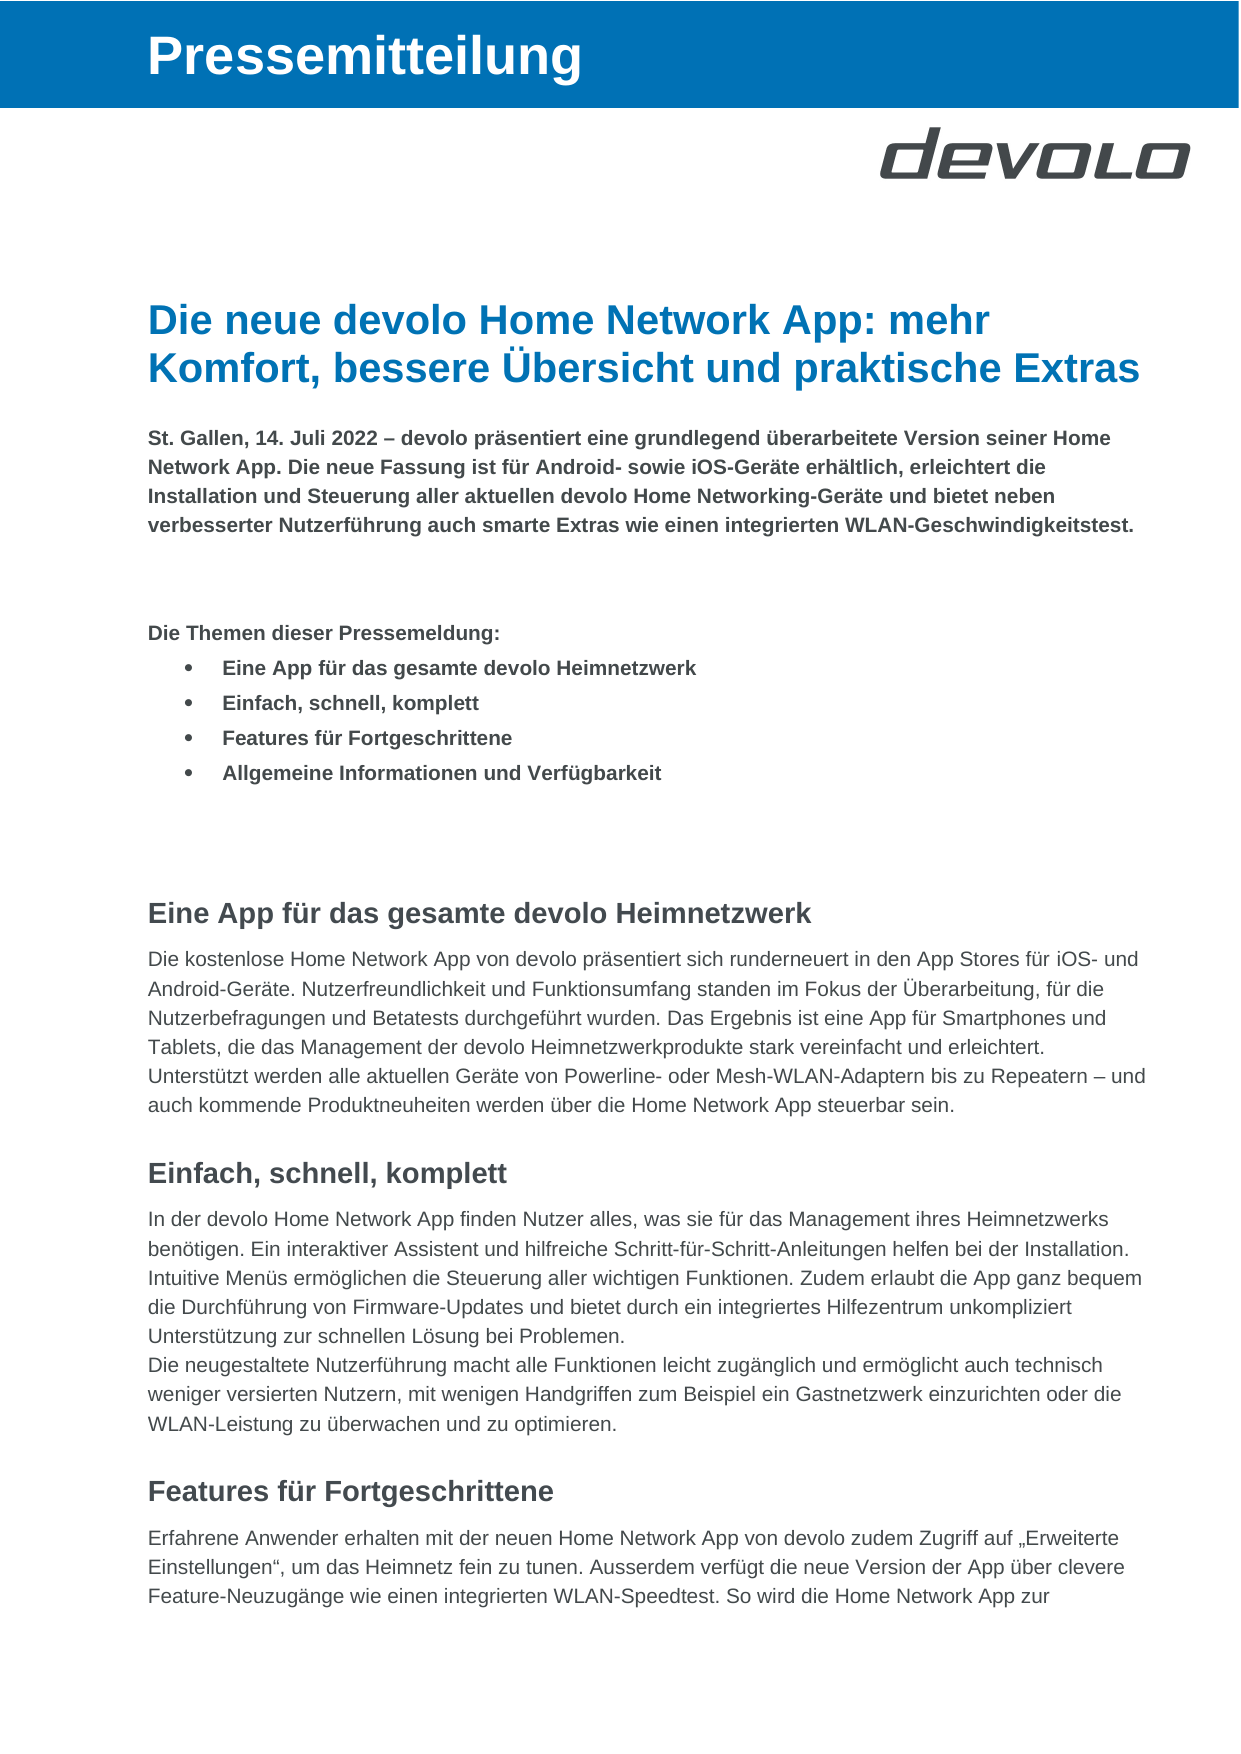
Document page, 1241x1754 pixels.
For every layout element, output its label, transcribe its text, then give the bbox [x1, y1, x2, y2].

text Allgemeine Informationen und Verfügbarkeit [185, 749, 1152, 784]
text Einfach, schnell, komplett [185, 679, 1152, 714]
text Eine App für das gesamte devolo Heimnetzwerk [148, 894, 1152, 929]
text Einfach, schnell, komplett [148, 1154, 1152, 1189]
text In der devolo Home Network App finden Nutzer alles, was sie für das Management ihres Heimnetzwerks benötigen. Ein interaktiver Assistent und hilfreiche Schritt-für-Schritt-Anleitungen helfen bei der Installation. Intuitive Menüs ermöglichen die Steuerung aller wichtigen Funktionen. Zudem erlaubt die App ganz bequem die Durchführung von Firmware-Updates und bietet durch ein integriertes Hilfezentrum unkompliziert Unterstützung zur schnellen Lösung bei Problemen. [148, 1202, 1152, 1348]
text Die neugestaltete Nutzerführung macht alle Funktionen leicht zugänglich und ermöglicht auch technisch weniger versierten Nutzern, mit wenigen Handgriffen zum Beispiel ein Gastnetzwerk einzurichten oder die WLAN-Leistung zu überwachen und zu optimieren. [148, 1348, 1152, 1435]
text Eine App für das gesamte devolo Heimnetzwerk [185, 644, 1152, 679]
text Die kostenlose Home Network App von devolo präsentiert sich runderneuert in den App Stores für iOS- und Android-Geräte. Nutzerfreundlichkeit und Funktionsumfang standen im Fokus der Überarbeitung, für die Nutzerbefragungen und Betatests durchgeführt wurden. Das Ergebnis ist eine App für Smartphones und Tablets, die das Management der devolo Heimnetzwerkprodukte stark vereinfacht und erleichtert. Unterstützt werden alle aktuellen Geräte von Powerline- oder Mesh-WLAN-Adaptern bis zu Repeatern – und auch kommende Produktneuheiten werden über die Home Network App steuerbar sein. [148, 942, 1152, 1117]
text St. Gallen, 14. Juli 2022 – devolo präsentiert eine grundlegend überarbeitete Version seiner Home Network App. Die neue Fassung ist für Android- sowie iOS-Geräte erhältlich, erleichtert die Installation und Steuerung aller aktuellen devolo Home Networking-Geräte und bietet neben verbesserter Nutzerführung auch smarte Extras wie einen integrierten WLAN-Geschwindigkeitstest. [148, 420, 1152, 537]
text Features für Fortgeschrittene [185, 714, 1152, 749]
text Features für Fortgeschrittene [148, 1473, 1152, 1508]
picture [0, 1, 1239, 214]
text Die Themen dieser Pressemeldung: [148, 609, 1152, 644]
text Die neue devolo Home Network App: mehr Komfort, bessere Übersicht und praktische Extras [148, 295, 1152, 391]
